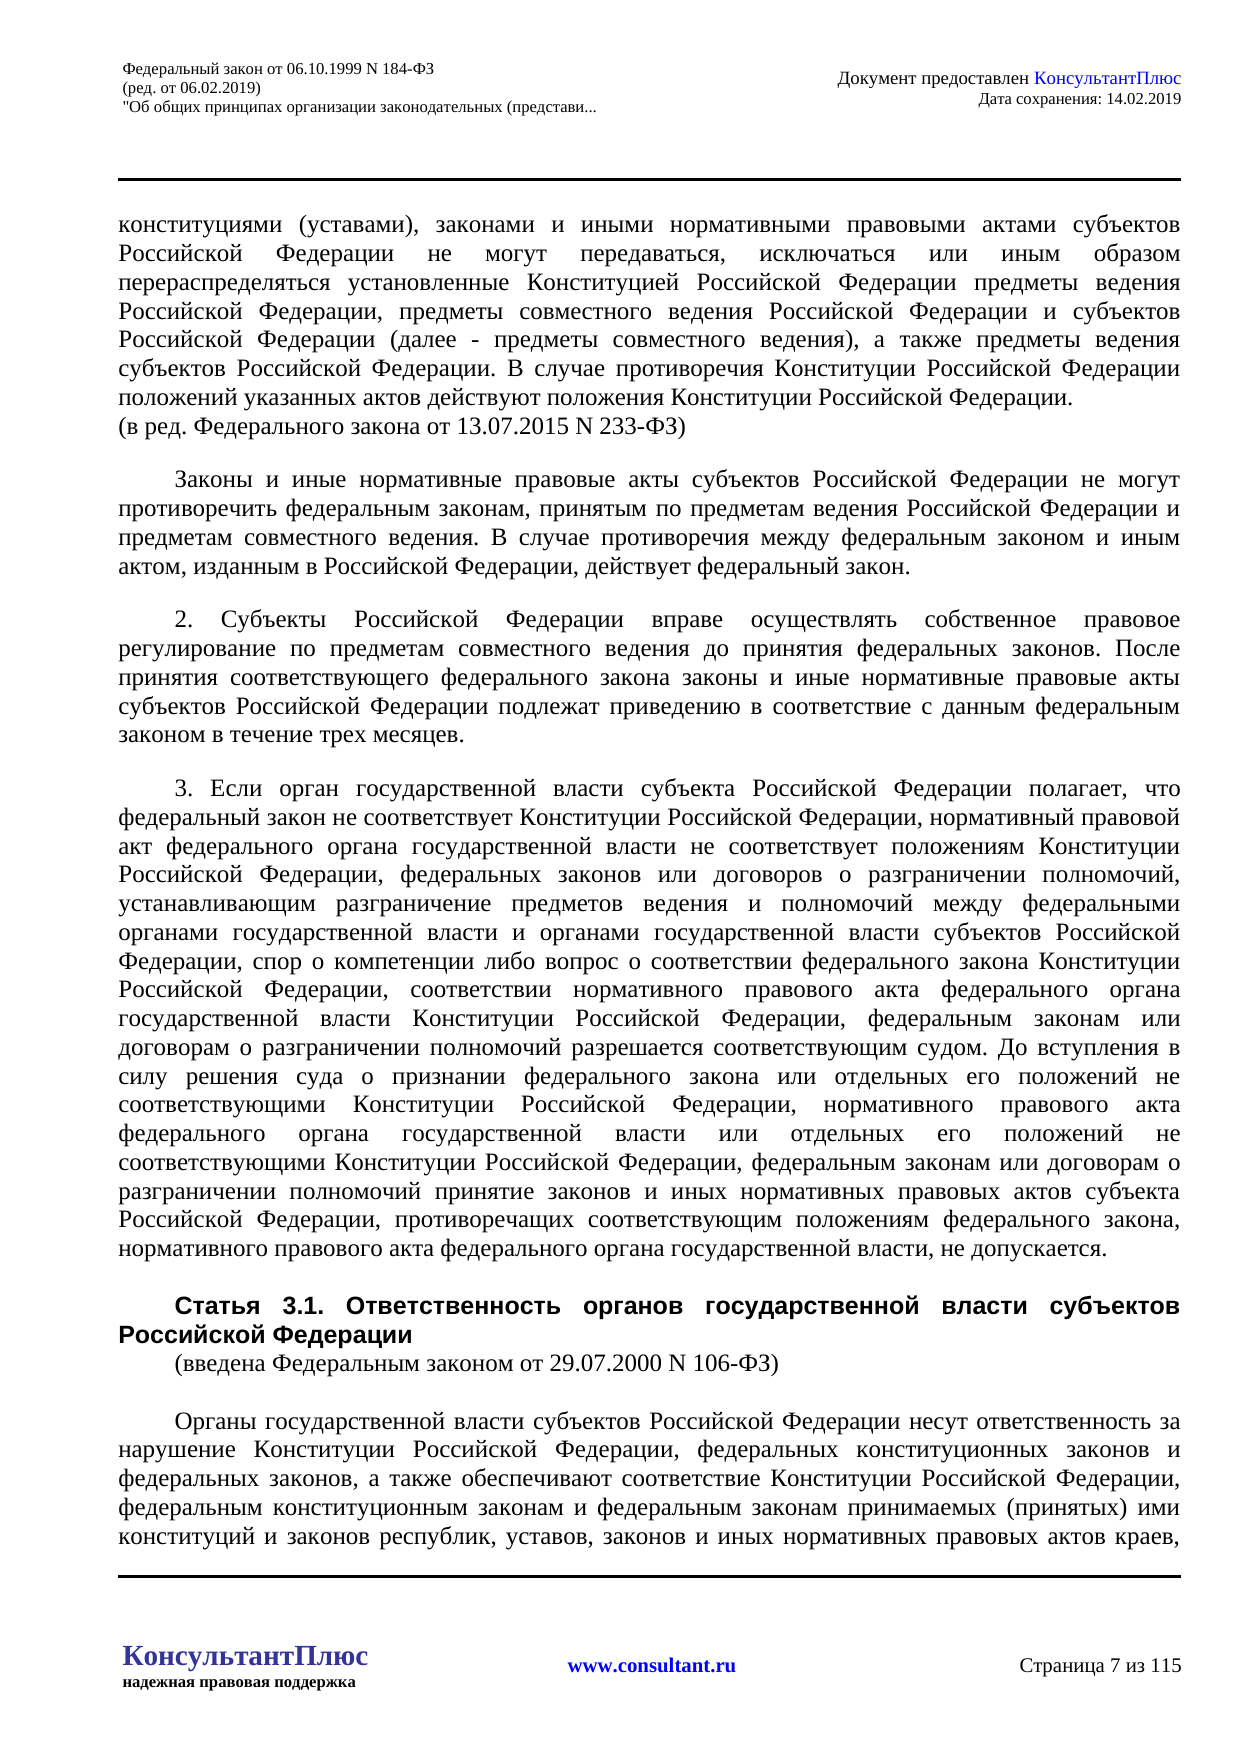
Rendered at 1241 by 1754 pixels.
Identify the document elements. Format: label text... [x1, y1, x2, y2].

text (введена Федеральным законом от 29.07.2000 N 106-ФЗ) [118, 1348, 1181, 1377]
title Статья 3.1. Ответственность органов государственной власти субъектов Российской Федерации [118, 1291, 1181, 1348]
text (в ред. Федерального закона от 13.07.2015 N 233-ФЗ) [118, 411, 1181, 439]
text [118, 209, 1181, 411]
text Законы и иные нормативные правовые акты субъектов Российской Федерации не могут противоречить федеральным законам, принятым по предметам ведения Российской Федерации и предметам совместного ведения. В случае противоречия между федеральным законом и иным актом, изданным в Российской Федерации, действует федеральный закон. [118, 464, 1181, 579]
text 3. Если орган государственной власти субъекта Российской Федерации полагает, что федеральный закон не соответствует Конституции Российской Федерации, нормативный правовой акт федерального органа государственной власти не соответствует положениям Конституции Российской Федерации, федеральных законов или договоров о разграничении полномочий, устанавливающим разграничение предметов ведения и полномочий между федеральными органами государственной власти и органами государственной власти субъектов Российской Федерации, спор о компетенции либо вопрос о соответствии федерального закона Конституции Российской Федерации, соответствии нормативного правового акта федерального органа государственной власти Конституции Российской Федерации, федеральным законам или договорам о разграничении полномочий разрешается соответствующим судом. До вступления в силу решения суда о признании федерального закона или отдельных его положений не соответствующими Конституции Российской Федерации, нормативного правового акта федерального органа государственной власти или отдельных его положений не соответствующими Конституции Российской Федерации, федеральным законам или договорам о разграничении полномочий принятие законов и иных нормативных правовых актов субъекта Российской Федерации, противоречащих соответствующим положениям федерального закона, нормативного правового акта федерального органа государственной власти, не допускается. [118, 773, 1181, 1262]
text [118, 1406, 1181, 1549]
text 2. Субъекты Российской Федерации вправе осуществлять собственное правовое регулирование по предметам совместного ведения до принятия федеральных законов. После принятия соответствующего федерального закона законы и иные нормативные правовые акты субъектов Российской Федерации подлежат приведению в соответствие с данным федеральным законом в течение трех месяцев. [118, 604, 1181, 748]
